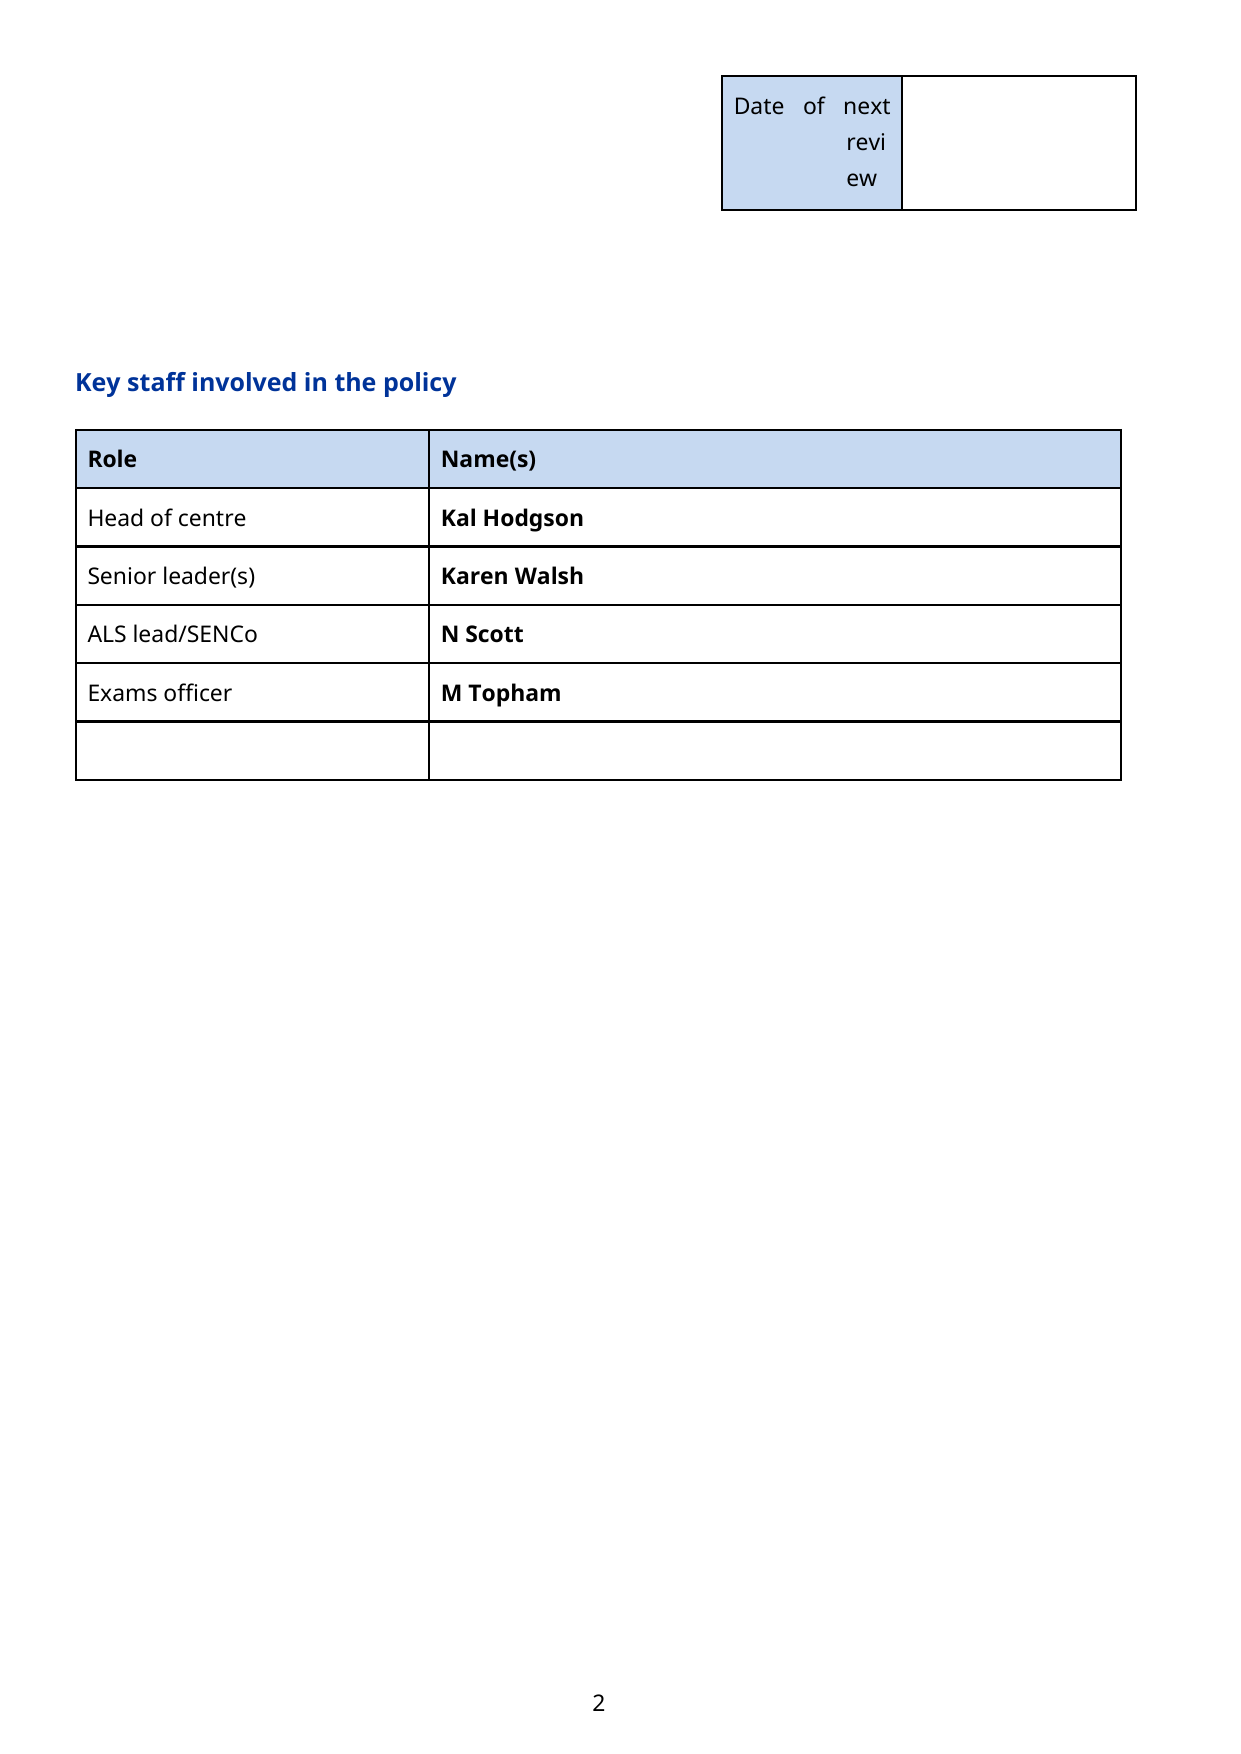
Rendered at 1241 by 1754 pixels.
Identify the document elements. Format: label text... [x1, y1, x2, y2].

table_cell Head of centre [77, 489, 428, 545]
table_cell Kal Hodgson [430, 489, 1120, 545]
table_header Name(s) [430, 431, 1120, 487]
table_cell [430, 723, 1120, 779]
table_cell Exams officer [77, 664, 428, 720]
table_header Role [77, 431, 428, 487]
table_cell Date of next review [723, 77, 901, 209]
table_cell Karen Walsh [430, 548, 1120, 604]
table_cell [903, 77, 1135, 209]
table_cell ALS lead/SENCo [77, 606, 428, 662]
table_cell M Topham [430, 664, 1120, 720]
table_cell N Scott [430, 606, 1120, 662]
table_cell Senior leader(s) [77, 548, 428, 604]
subtitle Key staff involved in the policy [75, 364, 1122, 398]
table_cell [77, 723, 428, 779]
